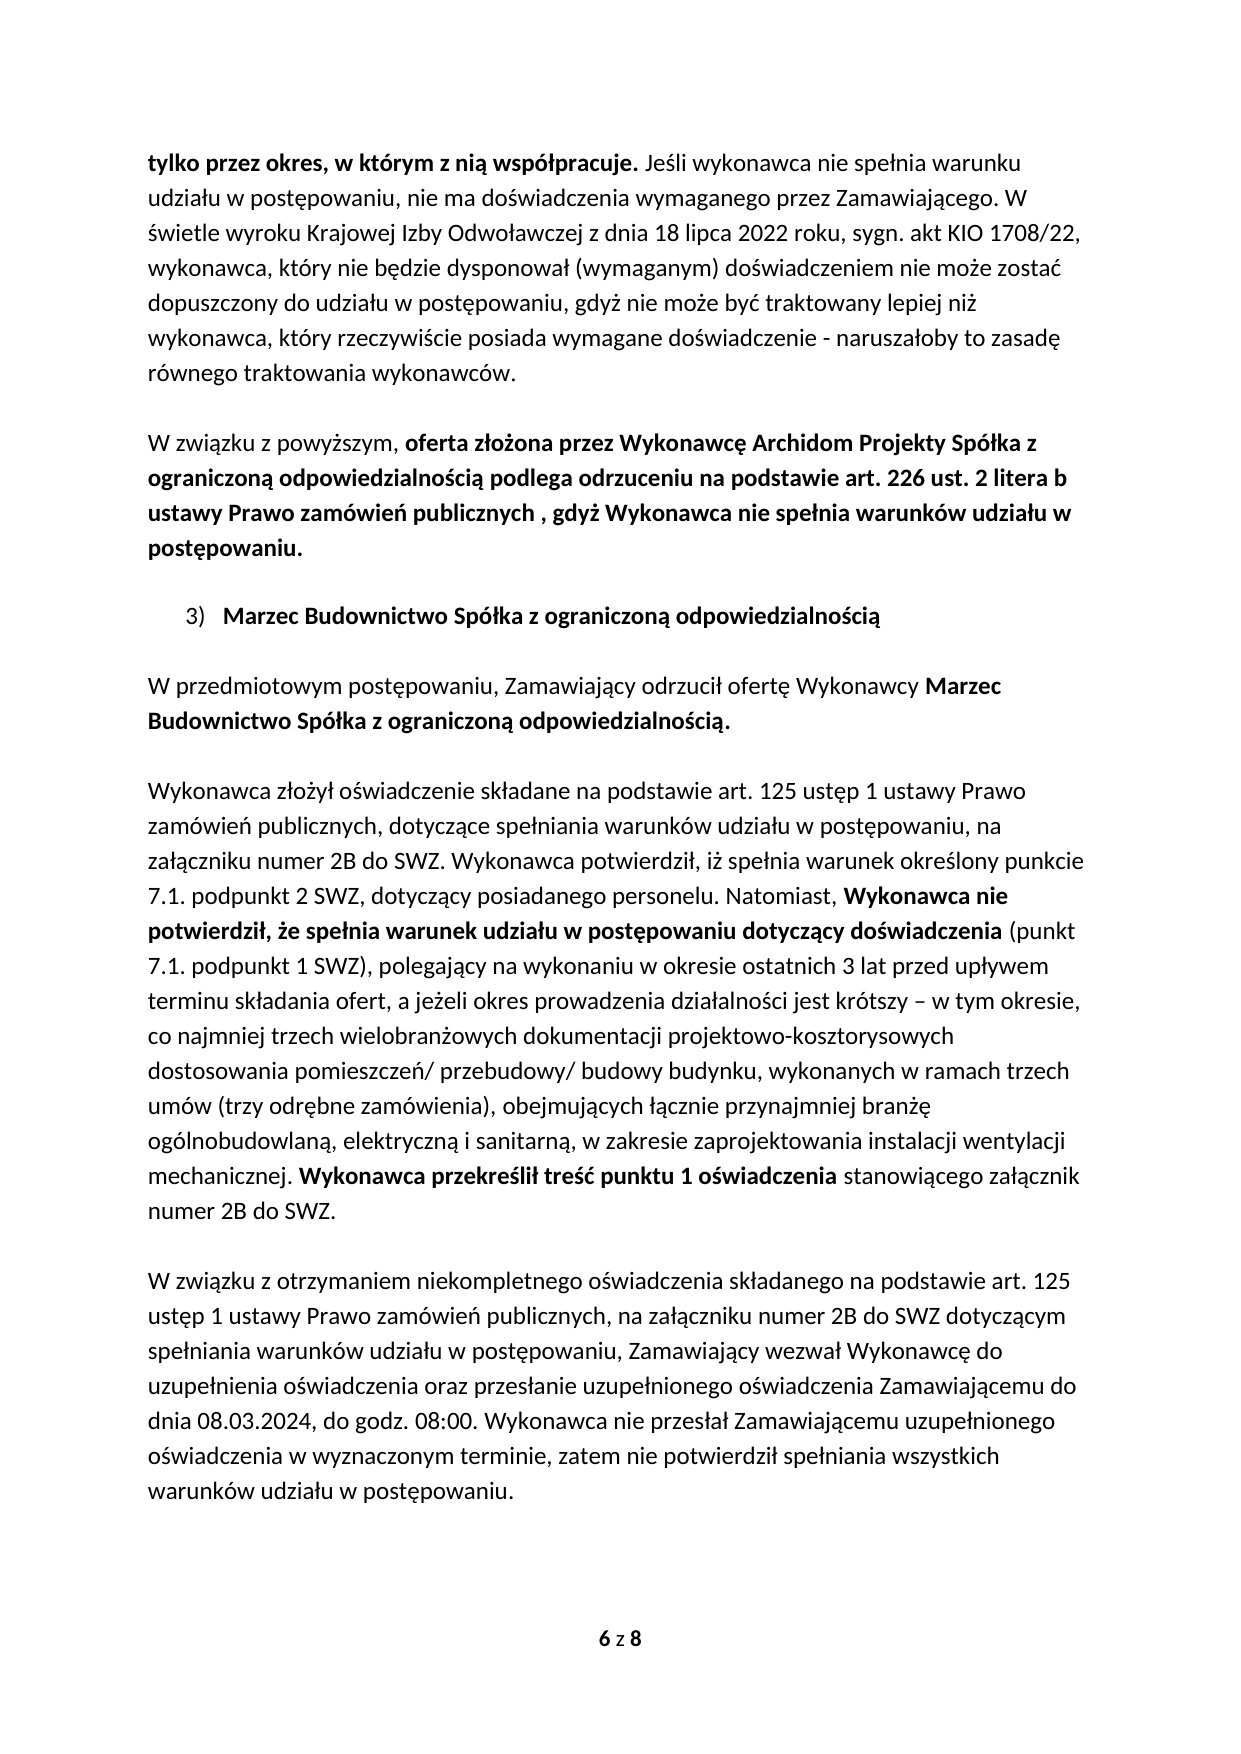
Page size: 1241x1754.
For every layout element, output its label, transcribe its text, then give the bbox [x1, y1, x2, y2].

list Marzec Budownictwo Spółka z ograniczoną odpowiedzialnością [185, 600, 1093, 630]
text Wykonawca złożył oświadczenie składane na podstawie art. 125 ustęp 1 ustawy Prawo zamówień publicznych, dotyczące spełniania warunków udziału w postępowaniu, na załączniku numer 2B do SWZ. Wykonawca potwierdził, iż spełnia warunek określony punkcie 7.1. podpunkt 2 SWZ, dotyczący posiadanego personelu. Natomiast, Wykonawca nie potwierdził, że spełnia warunek udziału w postępowaniu dotyczący doświadczenia (punkt 7.1. podpunkt 1 SWZ), polegający na wykonaniu w okresie ostatnich 3 lat przed upływem terminu składania ofert, a jeżeli okres prowadzenia działalności jest krótszy – w tym okresie, co najmniej trzech wielobranżowych dokumentacji projektowo-kosztorysowych dostosowania pomieszczeń/ przebudowy/ budowy budynku, wykonanych w ramach trzech umów (trzy odrębne zamówienia), obejmujących łącznie przynajmniej branżę ogólnobudowlaną, elektryczną i sanitarną, w zakresie zaprojektowania instalacji wentylacji mechanicznej. Wykonawca przekreślił treść punktu 1 oświadczenia stanowiącego załącznik numer 2B do SWZ. [148, 775, 1093, 1225]
text W związku z otrzymaniem niekompletnego oświadczenia składanego na podstawie art. 125 ustęp 1 ustawy Prawo zamówień publicznych, na załączniku numer 2B do SWZ dotyczącym spełniania warunków udziału w postępowaniu, Zamawiający wezwał Wykonawcę do uzupełnienia oświadczenia oraz przesłanie uzupełnionego oświadczenia Zamawiającemu do dnia 08.03.2024, do godz. 08:00. Wykonawca nie przesłał Zamawiającemu uzupełnionego oświadczenia w wyznaczonym terminie, zatem nie potwierdził spełniania wszystkich warunków udziału w postępowaniu. [148, 1265, 1093, 1505]
text W związku z powyższym, oferta złożona przez Wykonawcę Archidom Projekty Spółka z ograniczoną odpowiedzialnością podlega odrzuceniu na podstawie art. 226 ust. 2 litera b ustawy Prawo zamówień publicznych , gdyż Wykonawca nie spełnia warunków udziału w postępowaniu. [148, 428, 1093, 563]
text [148, 148, 1093, 388]
text W przedmiotowym postępowaniu, Zamawiający odrzucił ofertę Wykonawcy Marzec Budownictwo Spółka z ograniczoną odpowiedzialnością. [148, 670, 1093, 735]
